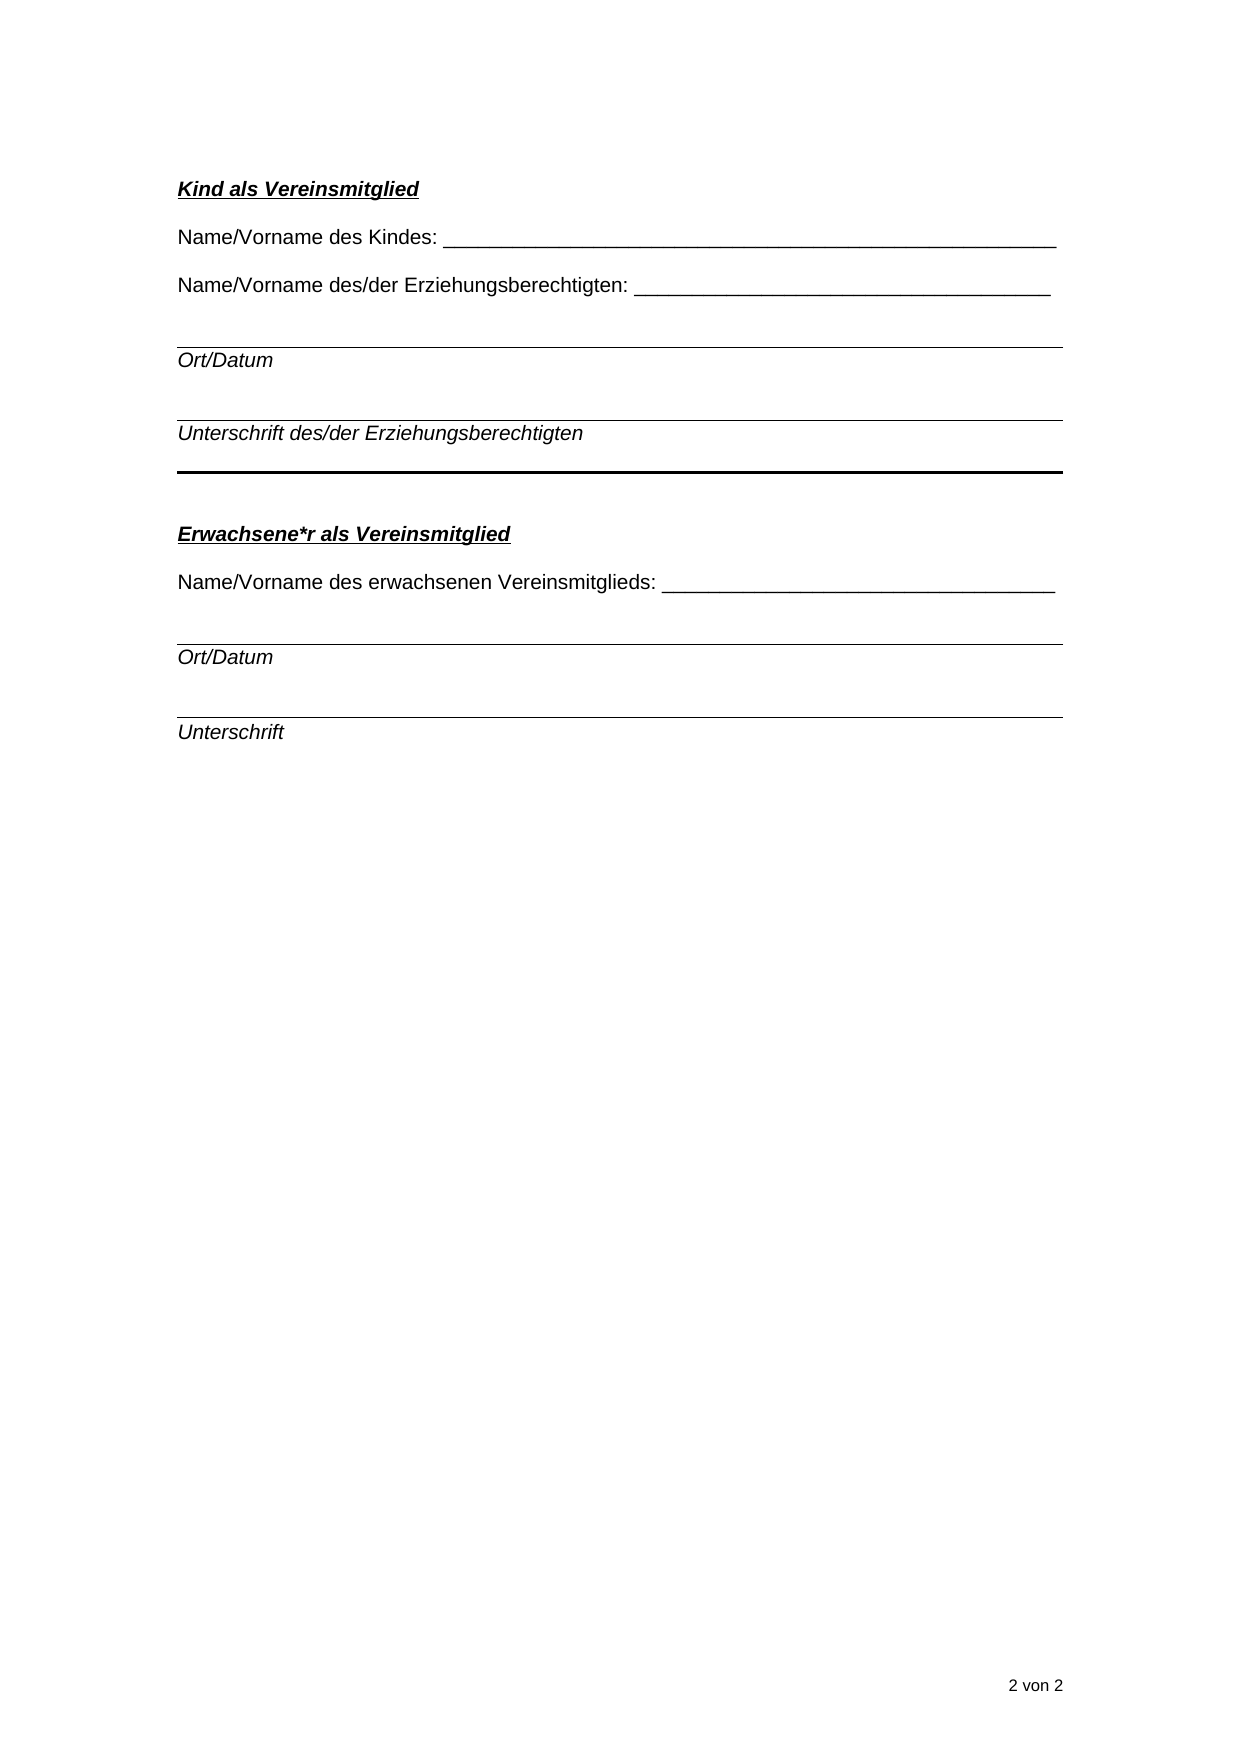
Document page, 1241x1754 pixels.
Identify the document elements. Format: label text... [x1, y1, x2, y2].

text Name/Vorname des erwachsenen Vereinsmitglieds: __________________________________ [177, 570, 1063, 594]
text Name/Vorname des/der Erziehungsberechtigten: ____________________________________ [177, 273, 1063, 297]
text Ort/Datum [177, 645, 1063, 669]
text Unterschrift des/der Erziehungsberechtigten [177, 421, 1063, 445]
text Ort/Datum [177, 348, 1063, 372]
text Kind als Vereinsmitglied [177, 177, 1063, 201]
text Unterschrift [177, 718, 1063, 744]
text Name/Vorname des Kindes: _____________________________________________________ [177, 225, 1063, 249]
text Erwachsene*r als Vereinsmitglied [177, 522, 1063, 546]
